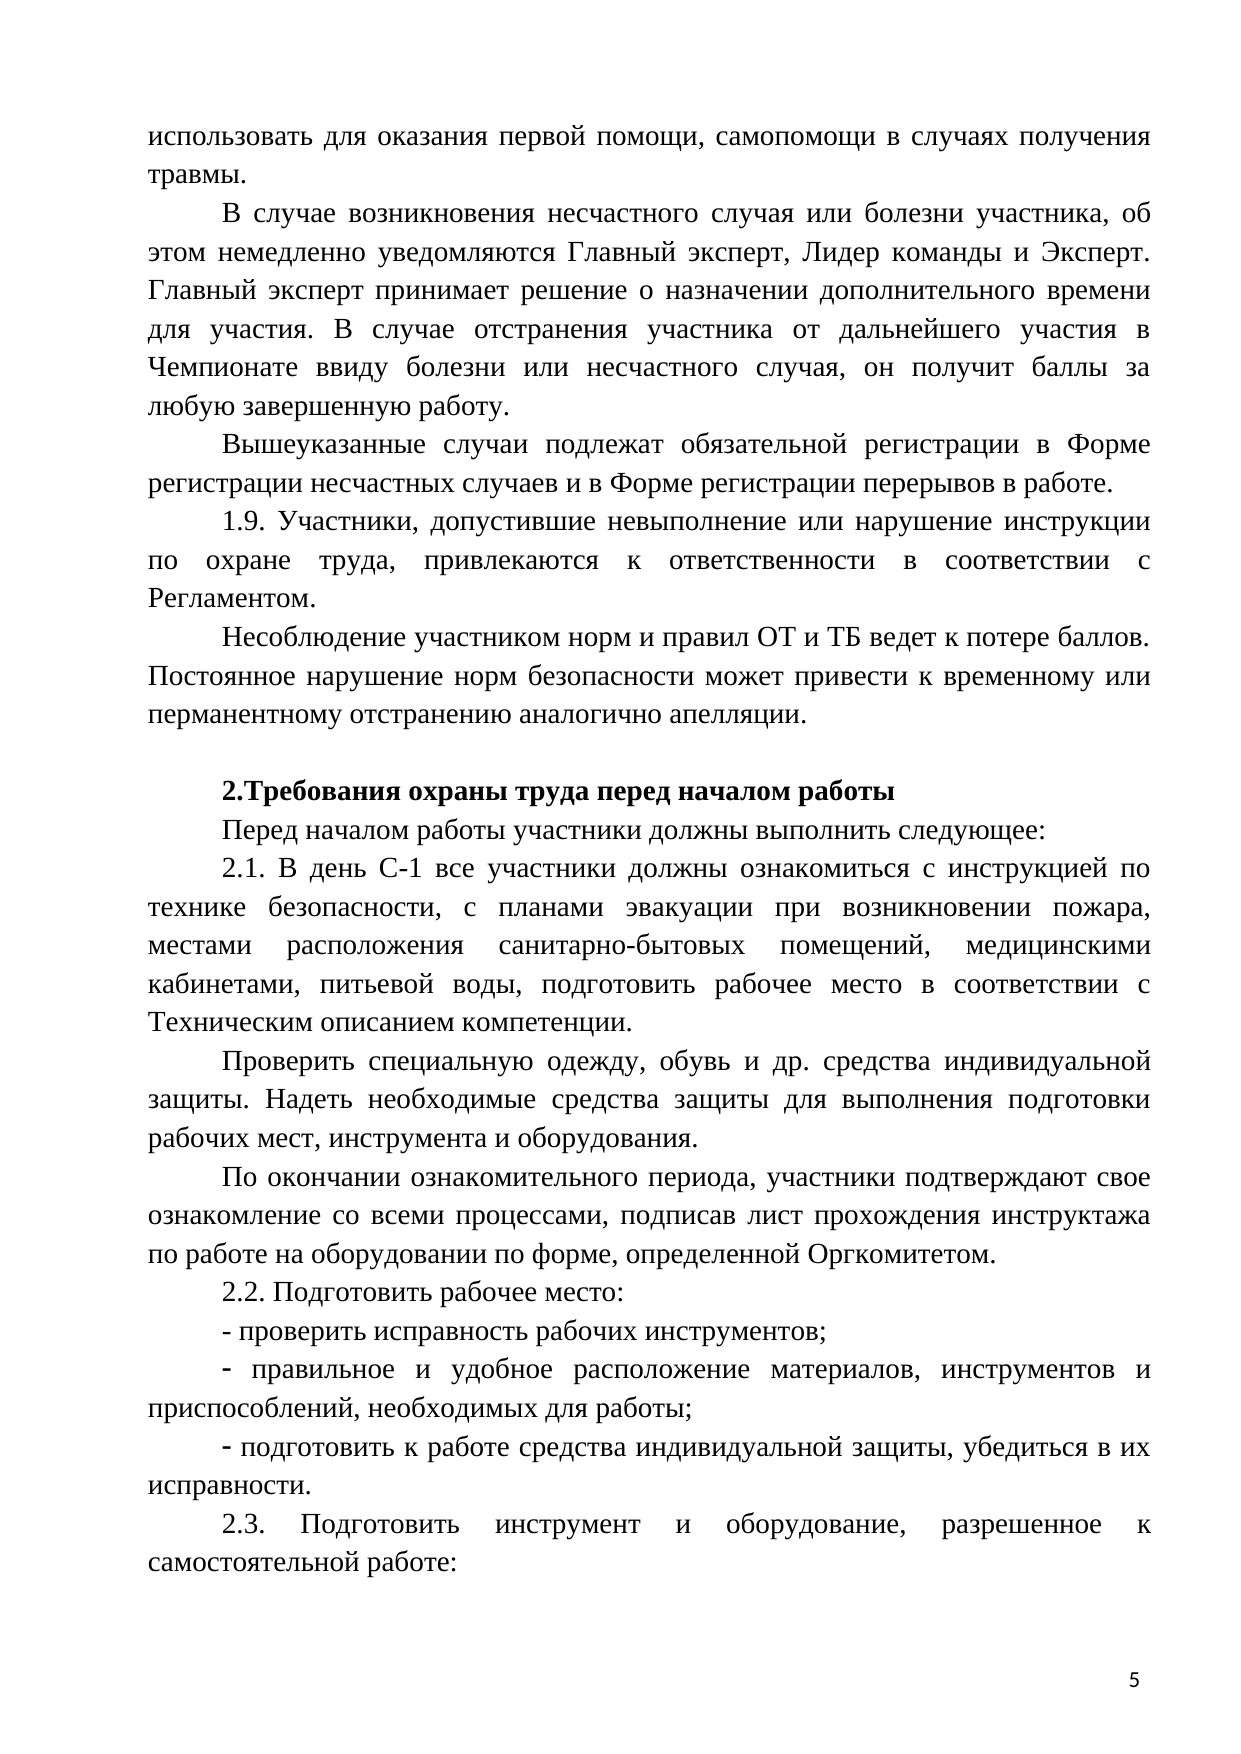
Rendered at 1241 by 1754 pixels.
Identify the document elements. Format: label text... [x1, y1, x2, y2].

text 2.2. Подготовить рабочее место: [148, 1274, 1152, 1308]
text 2.1. В день С-1 все участники должны ознакомиться с инструкцией по технике безопасности, с планами эвакуации при возникновении пожара, местами расположения санитарно-бытовых помещений, медицинскими кабинетами, питьевой воды, подготовить рабочее место в соответствии с Техническим описанием компетенции. [148, 850, 1152, 1038]
subtitle 2.Требования охраны труда перед началом работы [148, 773, 1152, 807]
text - проверить исправность рабочих инструментов; [148, 1313, 1152, 1346]
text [148, 118, 1152, 190]
text Проверить специальную одежду, обувь и др. средства индивидуальной защиты. Надеть необходимые средства защиты для выполнения подготовки рабочих мест, инструмента и оборудования. [148, 1043, 1152, 1154]
text правильное и удобное расположение материалов, инструментов и приспособлений, необходимых для работы; [148, 1351, 1152, 1424]
text Несоблюдение участником норм и правил ОТ и ТБ ведет к потере баллов. Постоянное нарушение норм безопасности может привести к временному или перманентному отстранению аналогично апелляции. [148, 619, 1152, 730]
text По окончании ознакомительного периода, участники подтверждают свое ознакомление со всеми процессами, подписав лист прохождения инструктажа по работе на оборудовании по форме, определенной Оргкомитетом. [148, 1159, 1152, 1269]
text подготовить к работе средства индивидуальной защиты, убедиться в их исправности. [148, 1429, 1152, 1501]
text В случае возникновения несчастного случая или болезни участника, об этом немедленно уведомляются Главный эксперт, Лидер команды и Эксперт. Главный эксперт принимает решение о назначении дополнительного времени для участия. В случае отстранения участника от дальнейшего участия в Чемпионате ввиду болезни или несчастного случая, он получит баллы за любую завершенную работу. [148, 195, 1152, 421]
text Перед началом работы участники должны выполнить следующее: [148, 812, 1152, 845]
text 1.9. Участники, допустившие невыполнение или нарушение инструкции по охране труда, привлекаются к ответственности в соответствии с Регламентом. [148, 503, 1152, 614]
text 2.3. Подготовить инструмент и оборудование, разрешенное к самостоятельной работе: [148, 1506, 1152, 1578]
text Вышеуказанные случаи подлежат обязательной регистрации в Форме регистрации несчастных случаев и в Форме регистрации перерывов в работе. [148, 426, 1152, 498]
